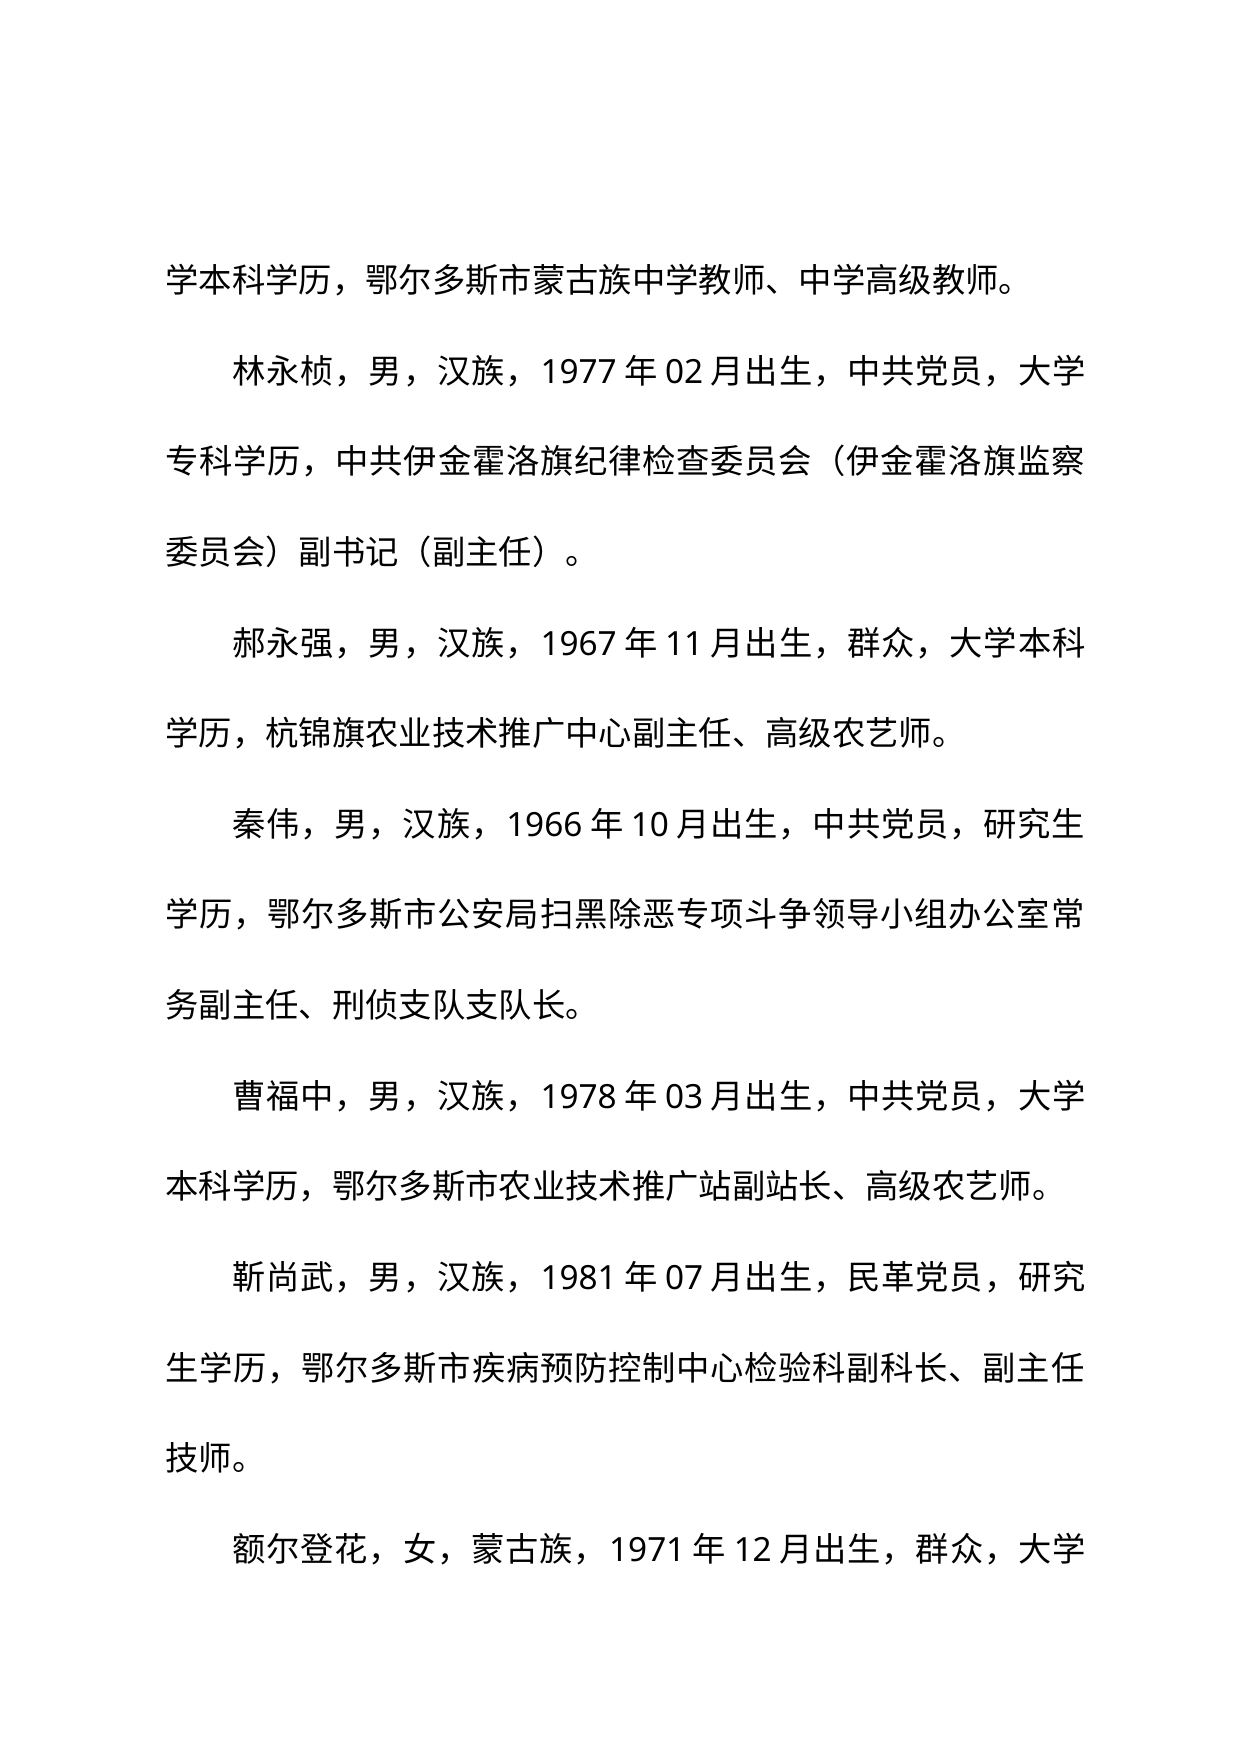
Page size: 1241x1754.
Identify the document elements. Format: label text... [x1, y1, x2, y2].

text 郝永强，男，汉族，1967年11月出生，群众，大学本科学历，杭锦旗农业技术推广中心副主任、高级农艺师。 [165, 595, 1087, 776]
text 林永桢，男，汉族，1977年02月出生，中共党员，大学专科学历，中共伊金霍洛旗纪律检查委员会（伊金霍洛旗监察委员会）副书记（副主任）。 [165, 323, 1087, 595]
text 秦伟，男，汉族，1966年10月出生，中共党员，研究生学历，鄂尔多斯市公安局扫黑除恶专项斗争领导小组办公室常务副主任、刑侦支队支队长。 [165, 776, 1087, 1048]
text 靳尚武，男，汉族，1981年07月出生，民革党员，研究生学历，鄂尔多斯市疾病预防控制中心检验科副科长、副主任技师。 [165, 1229, 1087, 1501]
text 曹福中，男，汉族，1978年03月出生，中共党员，大学本科学历，鄂尔多斯市农业技术推广站副站长、高级农艺师。 [165, 1048, 1087, 1229]
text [165, 1501, 1087, 1592]
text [165, 233, 1087, 323]
